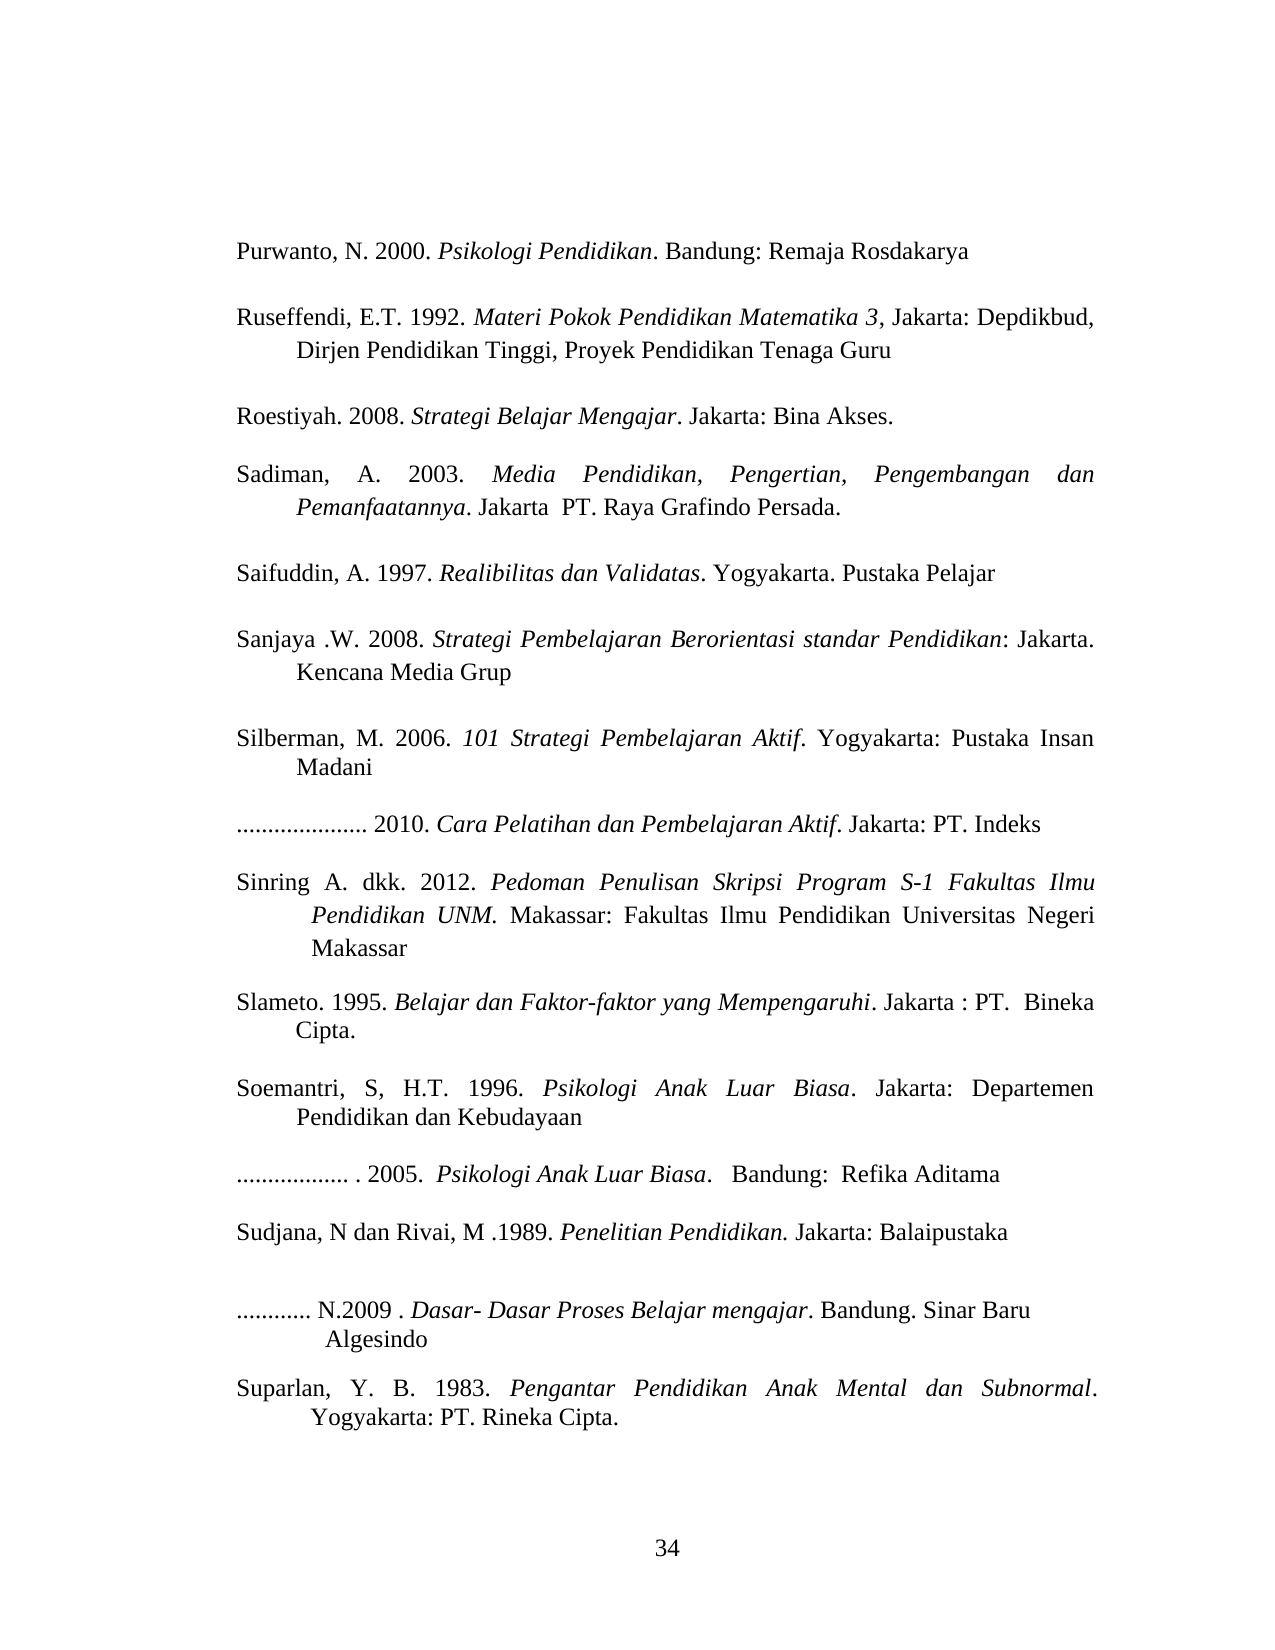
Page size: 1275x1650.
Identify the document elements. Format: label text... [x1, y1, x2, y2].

text Silberman, M. 2006. 101 Strategi Pembelajaran Aktif. Yogyakarta: Pustaka Insan Madani [236, 723, 1094, 781]
text Sadiman, A. 2003. Media Pendidikan, Pengertian, Pengembangan dan Pemanfaatannya. Jakarta PT. Raya Grafindo Persada. [236, 459, 1094, 521]
text Sinring A. dkk. 2012. Pedoman Penulisan Skripsi Program S-1 Fakultas Ilmu Pendidikan UNM. Makassar: Fakultas Ilmu Pendidikan Universitas Negeri Makassar [236, 867, 1096, 962]
text ............ N.2009 . Dasar- Dasar Proses Belajar mengajar. Bandung. Sinar Baru Algesindo [236, 1295, 1098, 1352]
text ..................... 2010. Cara Pelatihan dan Pembelajaran Aktif. Jakarta: PT. Indeks [236, 809, 1094, 838]
text Purwanto, N. 2000. Psikologi Pendidikan. Bandung: Remaja Rosdakarya [236, 236, 1094, 265]
text Soemantri, S, H.T. 1996. Psikologi Anak Luar Biasa. Jakarta: Departemen Pendidikan dan Kebudayaan [236, 1073, 1094, 1130]
text Sanjaya .W. 2008. Strategi Pembelajaran Berorientasi standar Pendidikan: Jakarta. Kencana Media Grup [236, 624, 1094, 686]
text Roestiyah. 2008. Strategi Belajar Mengajar. Jakarta: Bina Akses. [236, 401, 1094, 430]
text .................. . 2005. Psikologi Anak Luar Biasa. Bandung: Refika Aditama [236, 1159, 1094, 1188]
text Saifuddin, A. 1997. Realibilitas dan Validatas. Yogyakarta. Pustaka Pelajar [236, 558, 1094, 587]
text Suparlan, Y. B. 1983. Pengantar Pendidikan Anak Mental dan Subnormal. Yogyakarta: PT. Rineka Cipta. [236, 1373, 1098, 1431]
text Slameto. 1995. Belajar dan Faktor-faktor yang Mempengaruhi. Jakarta : PT. Bineka Cipta. [236, 987, 1094, 1044]
text Ruseffendi, E.T. 1992. Materi Pokok Pendidikan Matematika 3, Jakarta: Depdikbud, Dirjen Pendidikan Tinggi, Proyek Pendidikan Tenaga Guru [236, 302, 1094, 364]
text Sudjana, N dan Rivai, M .1989. Penelitian Pendidikan. Jakarta: Balaipustaka [236, 1217, 1098, 1245]
